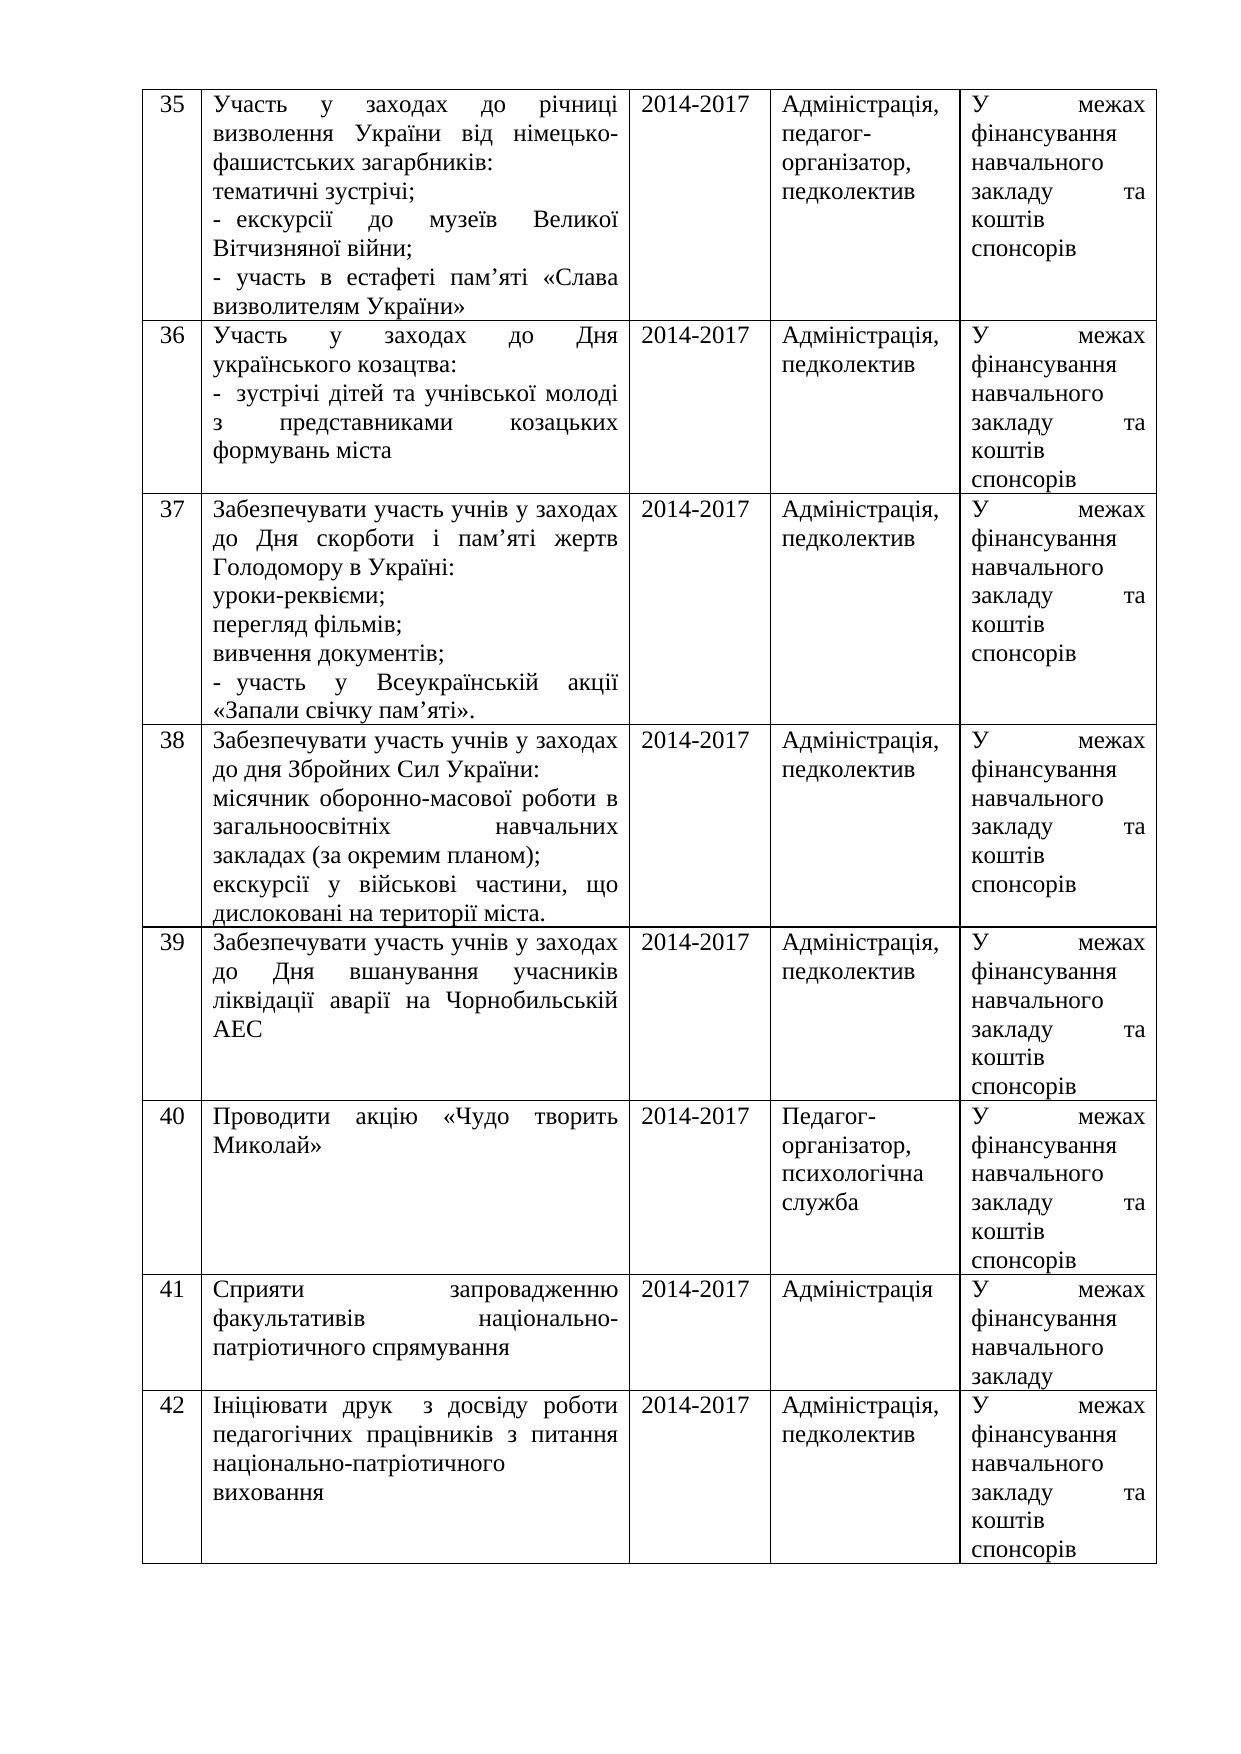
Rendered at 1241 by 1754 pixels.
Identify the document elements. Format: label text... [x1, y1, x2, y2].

table_cell Участь у заходах до річниці визволення України від німецько-фашистських загарбників: тематичні зустрічі; екскурсії до музеїв Великої Вітчизняної війни; участь в естафеті пам’яті «Слава визволителям України» [202, 90, 629, 319]
table_cell 2014-2017 [630, 1391, 770, 1563]
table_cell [961, 90, 1156, 319]
table_cell Ініціювати друк з досвіду роботи педагогічних працівників з питання національно-патріотичного виховання [202, 1391, 629, 1563]
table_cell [771, 90, 959, 319]
table_cell Участь у заходах до Дня українського козацтва: зустрічі дітей та учнівської молоді з представниками козацьких формувань міста [202, 321, 629, 493]
table_cell Адміністрація, педколектив [771, 321, 959, 493]
table_cell Забезпечувати участь учнів у заходах до Дня вшанування учасників ліквідації аварії на Чорнобильській АЕС [202, 928, 629, 1100]
table_cell Адміністрація, педколектив [771, 725, 959, 926]
table_cell 35 [143, 90, 201, 319]
table_cell 38 [143, 725, 201, 926]
table_cell Забезпечувати участь учнів у заходах до дня Збройних Сил України: місячник оборонно-масової роботи в загальноосвітніх навчальних закладах (за окремим планом); екскурсії у військові частини, що дислоковані на території міста. [202, 725, 629, 926]
table_cell У межах фінансування навчального закладу та коштів спонсорів [961, 494, 1156, 724]
table_cell У межах фінансування навчального закладу та коштів спонсорів [961, 1101, 1156, 1273]
table_cell 39 [143, 928, 201, 1100]
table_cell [961, 1391, 1156, 1563]
table_cell 2014-2017 [630, 1275, 770, 1389]
table_cell 2014-2017 [630, 321, 770, 493]
table_cell У межах фінансування навчального закладу та коштів спонсорів [961, 321, 1156, 493]
table_cell 41 [143, 1275, 201, 1389]
table_cell Педагог-організатор, психологічна служба [771, 1101, 959, 1273]
table_cell У межах фінансування навчального закладу та коштів спонсорів [961, 928, 1156, 1100]
table_cell 2014-2017 [630, 928, 770, 1100]
table_cell 40 [143, 1101, 201, 1273]
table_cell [771, 1391, 959, 1563]
table_cell У межах фінансування навчального закладу [961, 1275, 1156, 1389]
table_cell 42 [143, 1391, 201, 1563]
table_cell 2014-2017 [630, 494, 770, 724]
table_cell Адміністрація, педколектив [771, 928, 959, 1100]
table_cell У межах фінансування навчального закладу та коштів спонсорів [961, 725, 1156, 926]
table_cell Сприяти запровадженню факультативів національно-патріотичного спрямування [202, 1275, 629, 1389]
table_cell Адміністрація, педколектив [771, 494, 959, 724]
table_cell 36 [143, 321, 201, 493]
table_cell 2014-2017 [630, 1101, 770, 1273]
table_cell Забезпечувати участь учнів у заходах до Дня скорботи і пам’яті жертв Голодомору в Україні: уроки-реквієми; перегляд фільмів; вивчення документів; участь у Всеукраїнській акції «Запали свічку пам’яті». [202, 494, 629, 724]
table_cell 2014-2017 [630, 90, 770, 319]
table_cell Адміністрація [771, 1275, 959, 1389]
table_cell 2014-2017 [630, 725, 770, 926]
table_cell Проводити акцію «Чудо творить Миколай» [202, 1101, 629, 1273]
table_cell 37 [143, 494, 201, 724]
